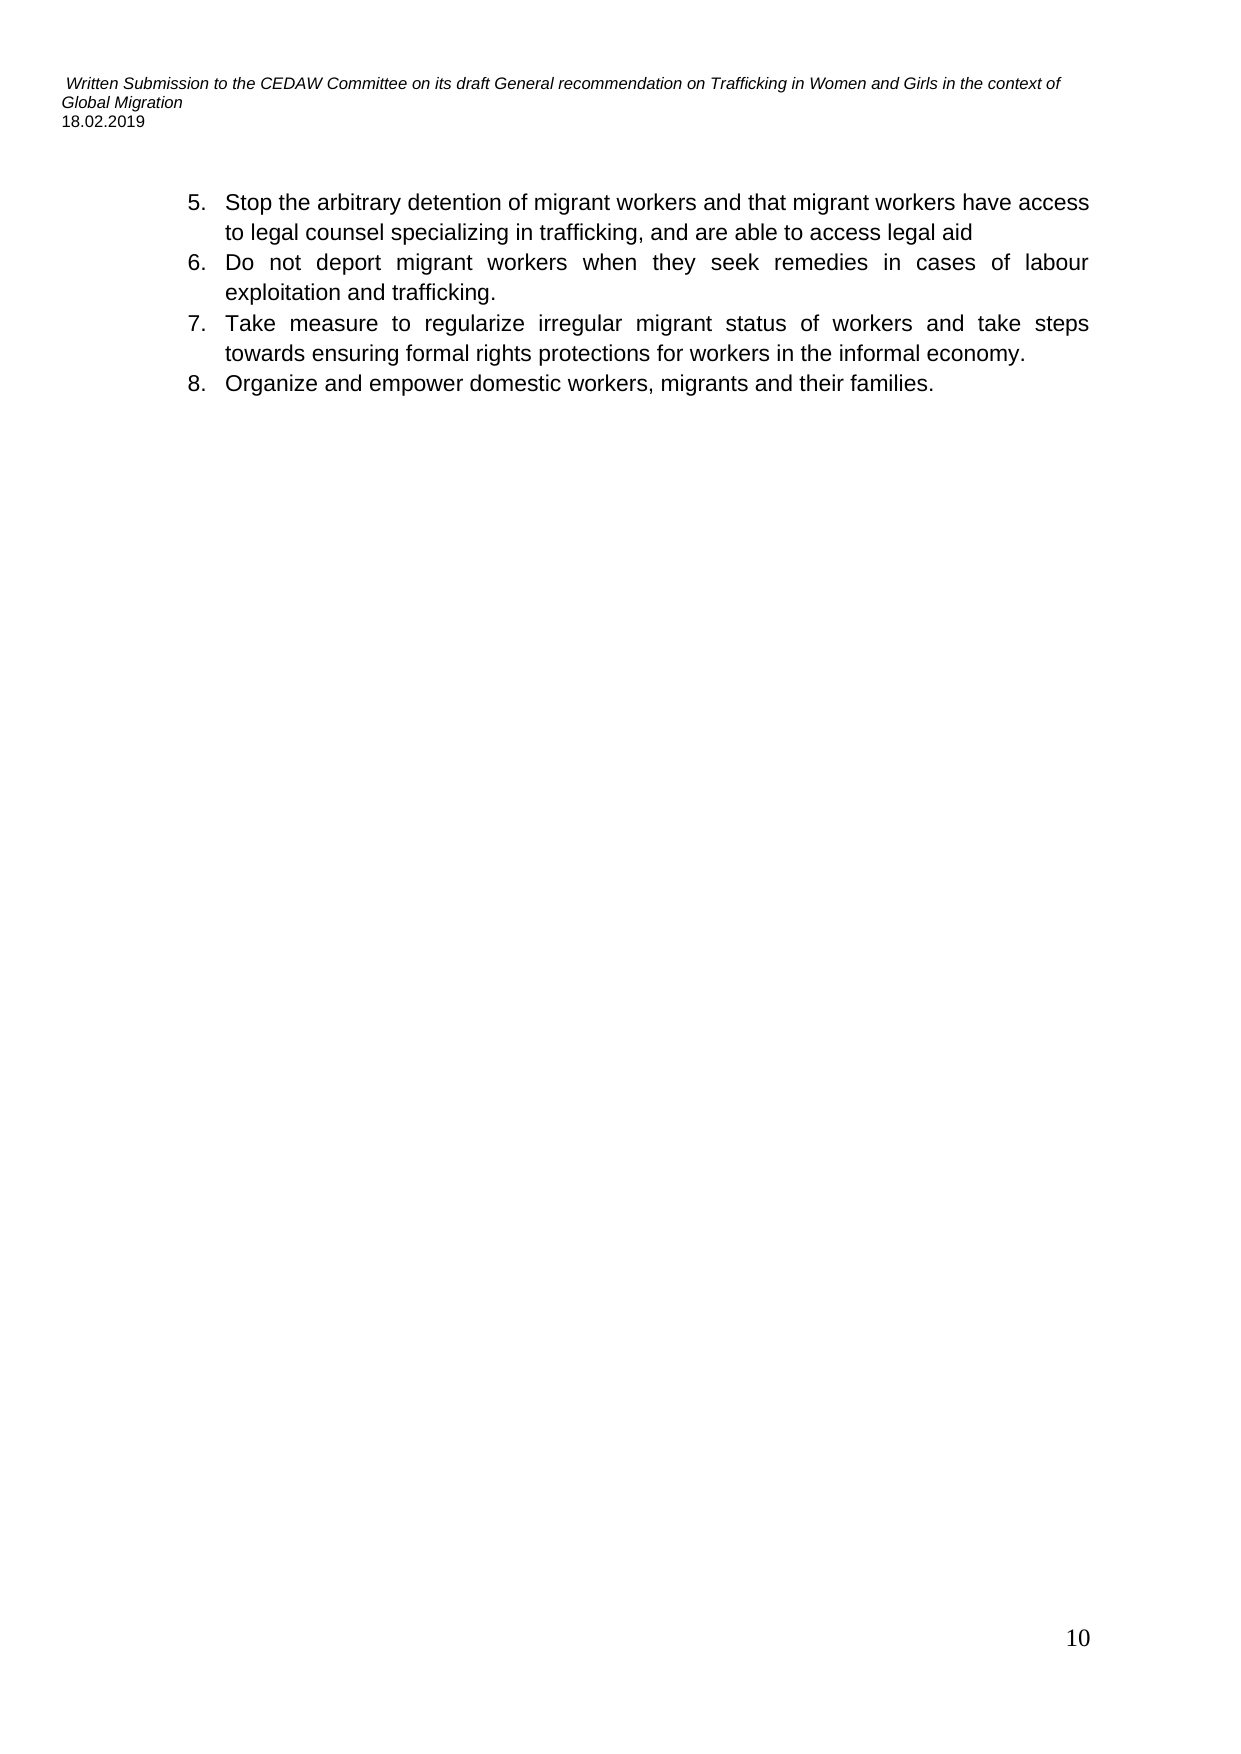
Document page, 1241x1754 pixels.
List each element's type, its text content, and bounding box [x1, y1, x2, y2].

list Organize and empower domestic workers, migrants and their families. [187, 370, 1090, 396]
list Take measure to regularize irregular migrant status of workers and take steps towards ensuring formal rights protections for workers in the informal economy. [187, 309, 1090, 366]
list Do not deport migrant workers when they seek remedies in cases of labour exploitation and trafficking. [187, 249, 1090, 306]
list Stop the arbitrary detention of migrant workers and that migrant workers have access to legal counsel specializing in trafficking, and are able to access legal aid [187, 189, 1090, 245]
